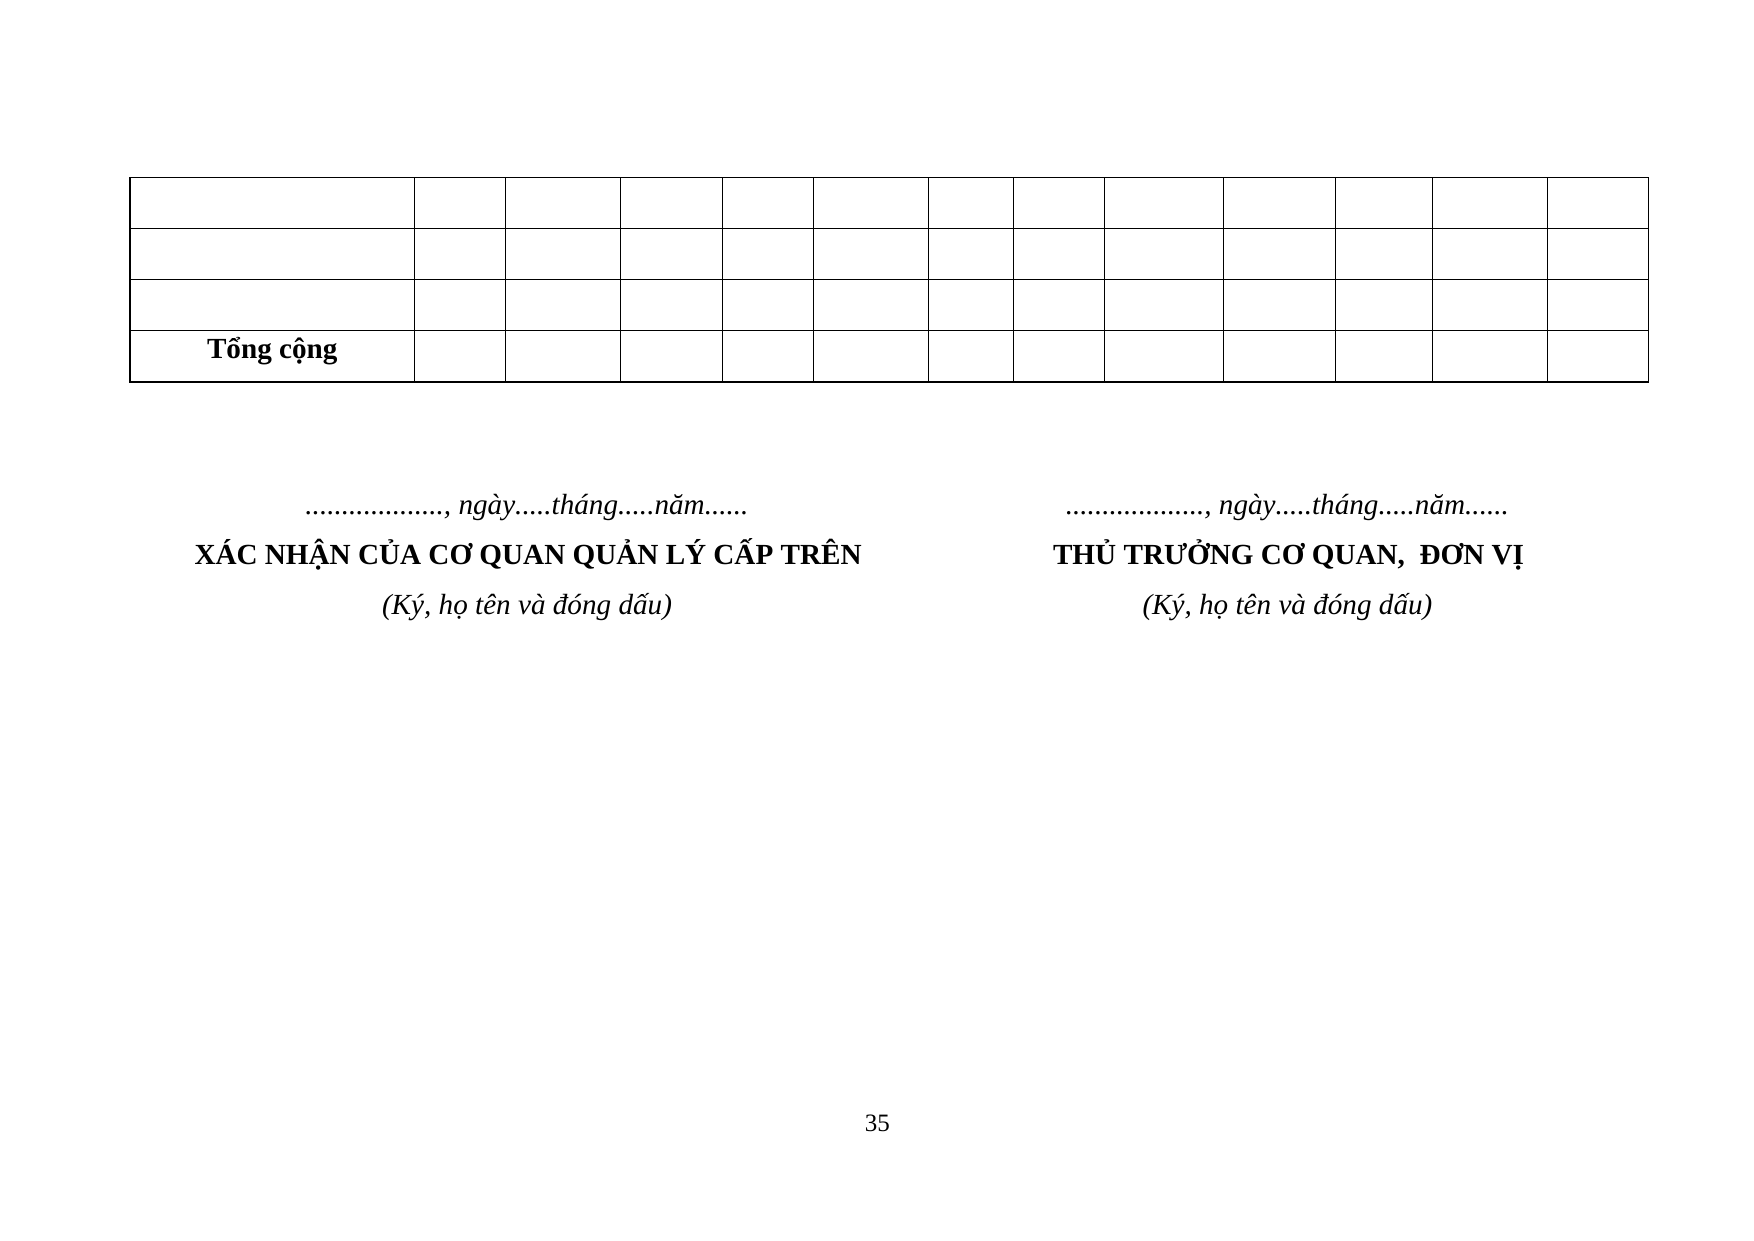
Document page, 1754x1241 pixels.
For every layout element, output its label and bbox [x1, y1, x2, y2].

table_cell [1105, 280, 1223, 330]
table_cell [1548, 178, 1648, 228]
table_cell [131, 178, 414, 228]
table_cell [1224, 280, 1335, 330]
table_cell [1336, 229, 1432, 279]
table_cell [131, 229, 414, 279]
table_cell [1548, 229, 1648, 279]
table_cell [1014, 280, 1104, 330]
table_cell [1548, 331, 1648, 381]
table_cell [814, 229, 928, 279]
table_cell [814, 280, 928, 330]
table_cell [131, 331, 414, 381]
table_cell [1105, 178, 1223, 228]
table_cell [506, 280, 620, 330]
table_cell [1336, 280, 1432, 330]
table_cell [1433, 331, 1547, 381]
table_cell [621, 178, 722, 228]
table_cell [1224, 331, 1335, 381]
table_cell [1433, 178, 1547, 228]
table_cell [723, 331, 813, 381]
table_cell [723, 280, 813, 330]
table_cell [929, 229, 1013, 279]
table_cell [415, 178, 505, 228]
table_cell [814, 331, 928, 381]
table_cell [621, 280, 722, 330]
table_cell [723, 229, 813, 279]
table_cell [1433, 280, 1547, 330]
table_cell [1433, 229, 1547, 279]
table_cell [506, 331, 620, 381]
table_cell [506, 229, 620, 279]
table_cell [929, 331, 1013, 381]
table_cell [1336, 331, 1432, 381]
table_cell [723, 178, 813, 228]
table_cell [1224, 178, 1335, 228]
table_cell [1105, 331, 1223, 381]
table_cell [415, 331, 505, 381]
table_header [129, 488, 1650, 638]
table_cell [814, 178, 928, 228]
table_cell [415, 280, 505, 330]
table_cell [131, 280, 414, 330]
table_cell [1014, 178, 1104, 228]
table_cell [506, 178, 620, 228]
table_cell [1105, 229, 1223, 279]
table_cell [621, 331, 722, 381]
table_cell [415, 229, 505, 279]
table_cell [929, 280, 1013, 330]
table_cell [1336, 178, 1432, 228]
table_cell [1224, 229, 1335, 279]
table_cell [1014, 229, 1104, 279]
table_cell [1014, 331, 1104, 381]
table_cell [929, 178, 1013, 228]
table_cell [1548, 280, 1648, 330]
table_cell [621, 229, 722, 279]
